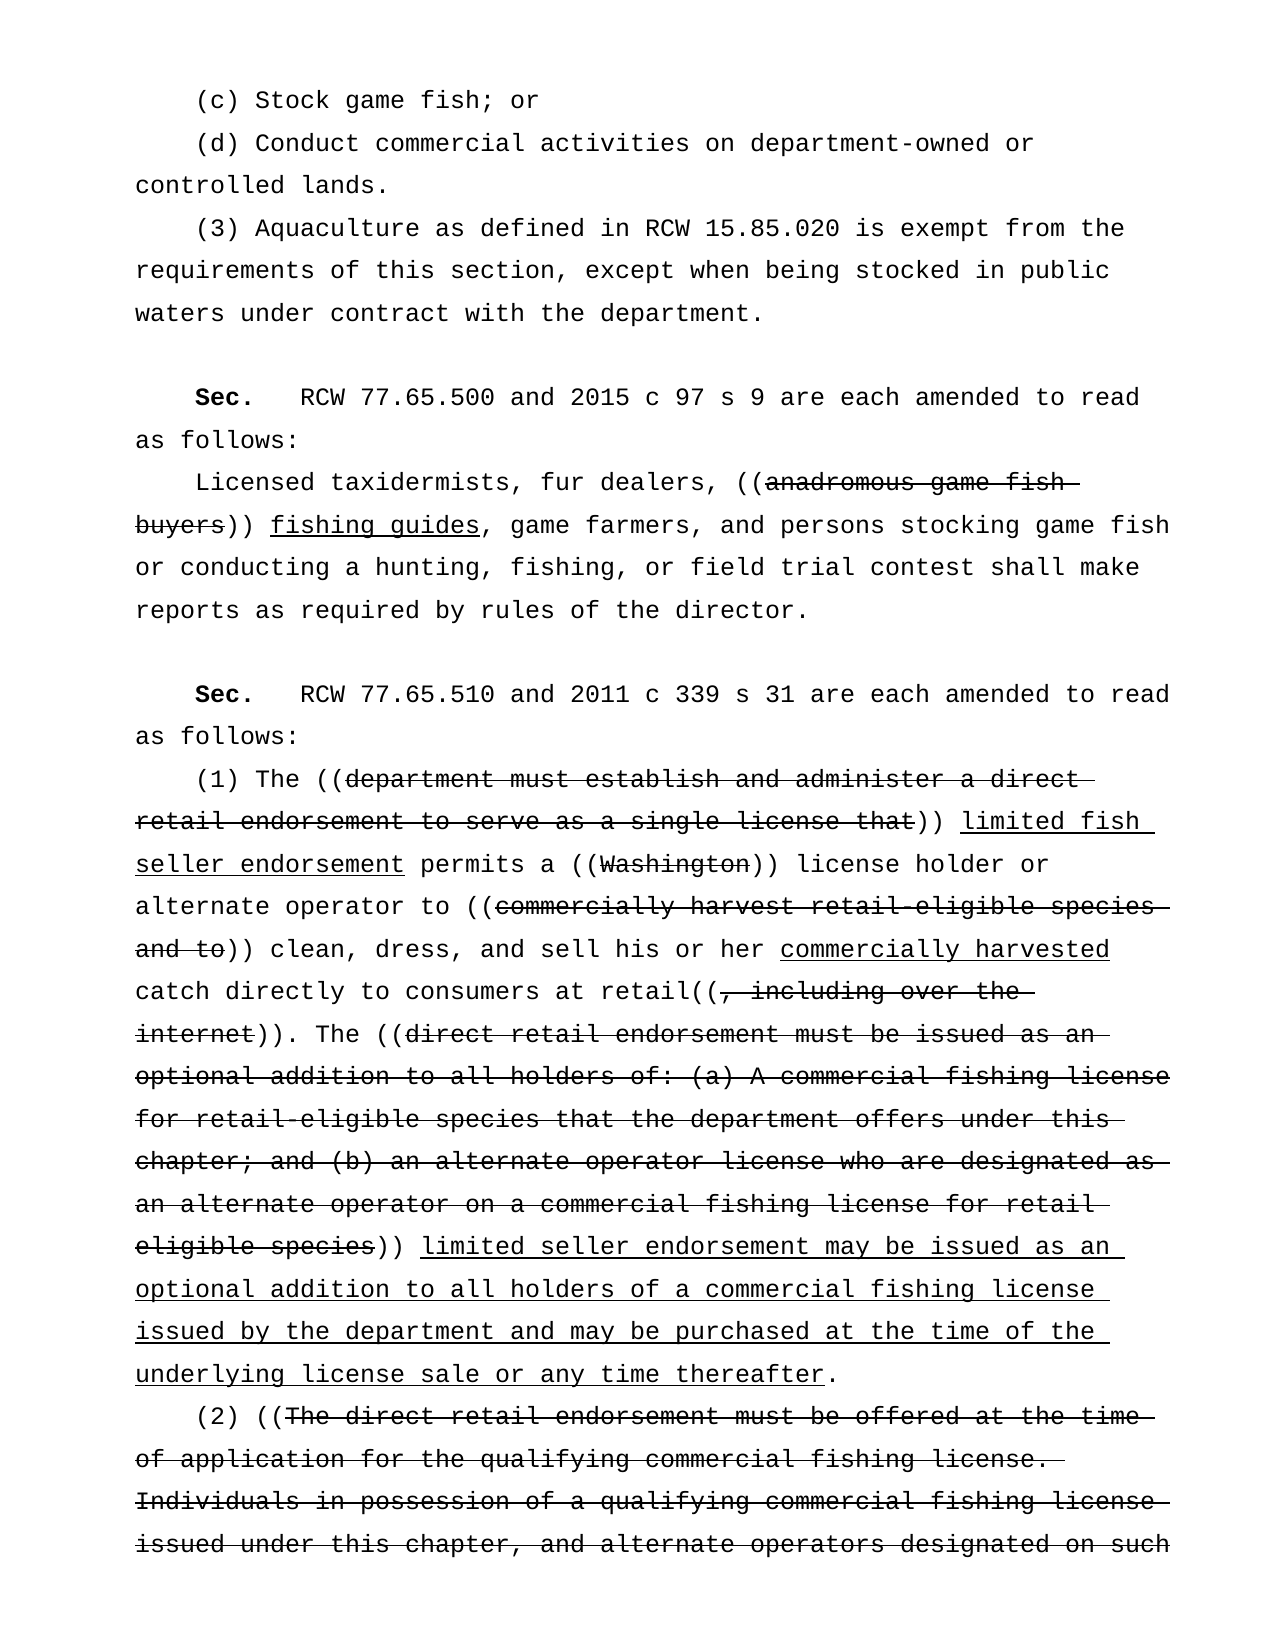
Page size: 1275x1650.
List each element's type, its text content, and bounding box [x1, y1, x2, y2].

text (1) The ((department must establish and administer a direct retail endorsement to serve as a single license that)) limited fish seller endorsement permits a ((Washington)) license holder or alternate operator to ((commercially harvest retail-eligible species and to)) clean, dress, and sell his or her commercially harvested catch directly to consumers at retail((, including over the internet)). The ((direct retail endorsement must be issued as an optional addition to all holders of: (a) A commercial fishing license for retail-eligible species that the department offers under this chapter; and (b) an alternate operator license who are designated as an alternate operator on a commercial fishing license for retail eligible species)) limited seller endorsement may be issued as an optional addition to all holders of a commercial fishing license issued by the department and may be purchased at the time of the underlying license sale or any time thereafter. [135, 753, 1170, 1077]
text (1) The ((department must establish and administer a direct retail endorsement to serve as a single license that)) limited fish seller endorsement permits a ((Washington)) license holder or alternate operator to ((commercially harvest retail-eligible species and to)) clean, dress, and sell his or her commercially harvested catch directly to consumers at retail((, including over the internet)). The ((direct retail endorsement must be issued as an optional addition to all holders of: (a) A commercial fishing license for retail-eligible species that the department offers under this chapter; and (b) an alternate operator license who are designated as an alternate operator on a commercial fishing license for retail eligible species)) limited seller endorsement may be issued as an optional addition to all holders of a commercial fishing license issued by the department and may be purchased at the time of the underlying license sale or any time thereafter. [135, 1079, 1170, 1162]
text Licensed taxidermists, fur dealers, ((anadromous game fish buyers)) fishing guides, game farmers, and persons stocking game fish or conducting a hunting, fishing, or field trial contest shall make reports as required by rules of the director. [135, 457, 1170, 627]
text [135, 1504, 1170, 1545]
text (3) Aquaculture as defined in RCW 15.85.020 is exempt from the requirements of this section, except when being stocked in public waters under contract with the department. [135, 202, 1170, 330]
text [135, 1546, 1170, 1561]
text Sec. RCW 77.65.500 and 2015 c 97 s 9 are each amended to read as follows: [135, 372, 1170, 457]
text Sec. RCW 77.65.510 and 2011 c 339 s 31 are each amended to read as follows: [135, 668, 1170, 753]
text (d) Conduct commercial activities on department-owned or controlled lands. [135, 117, 1170, 202]
text (1) The ((department must establish and administer a direct retail endorsement to serve as a single license that)) limited fish seller endorsement permits a ((Washington)) license holder or alternate operator to ((commercially harvest retail-eligible species and to)) clean, dress, and sell his or her commercially harvested catch directly to consumers at retail((, including over the internet)). The ((direct retail endorsement must be issued as an optional addition to all holders of: (a) A commercial fishing license for retail-eligible species that the department offers under this chapter; and (b) an alternate operator license who are designated as an alternate operator on a commercial fishing license for retail eligible species)) limited seller endorsement may be issued as an optional addition to all holders of a commercial fishing license issued by the department and may be purchased at the time of the underlying license sale or any time thereafter. [135, 1164, 1170, 1391]
text (c) Stock game fish; or [135, 75, 1170, 117]
